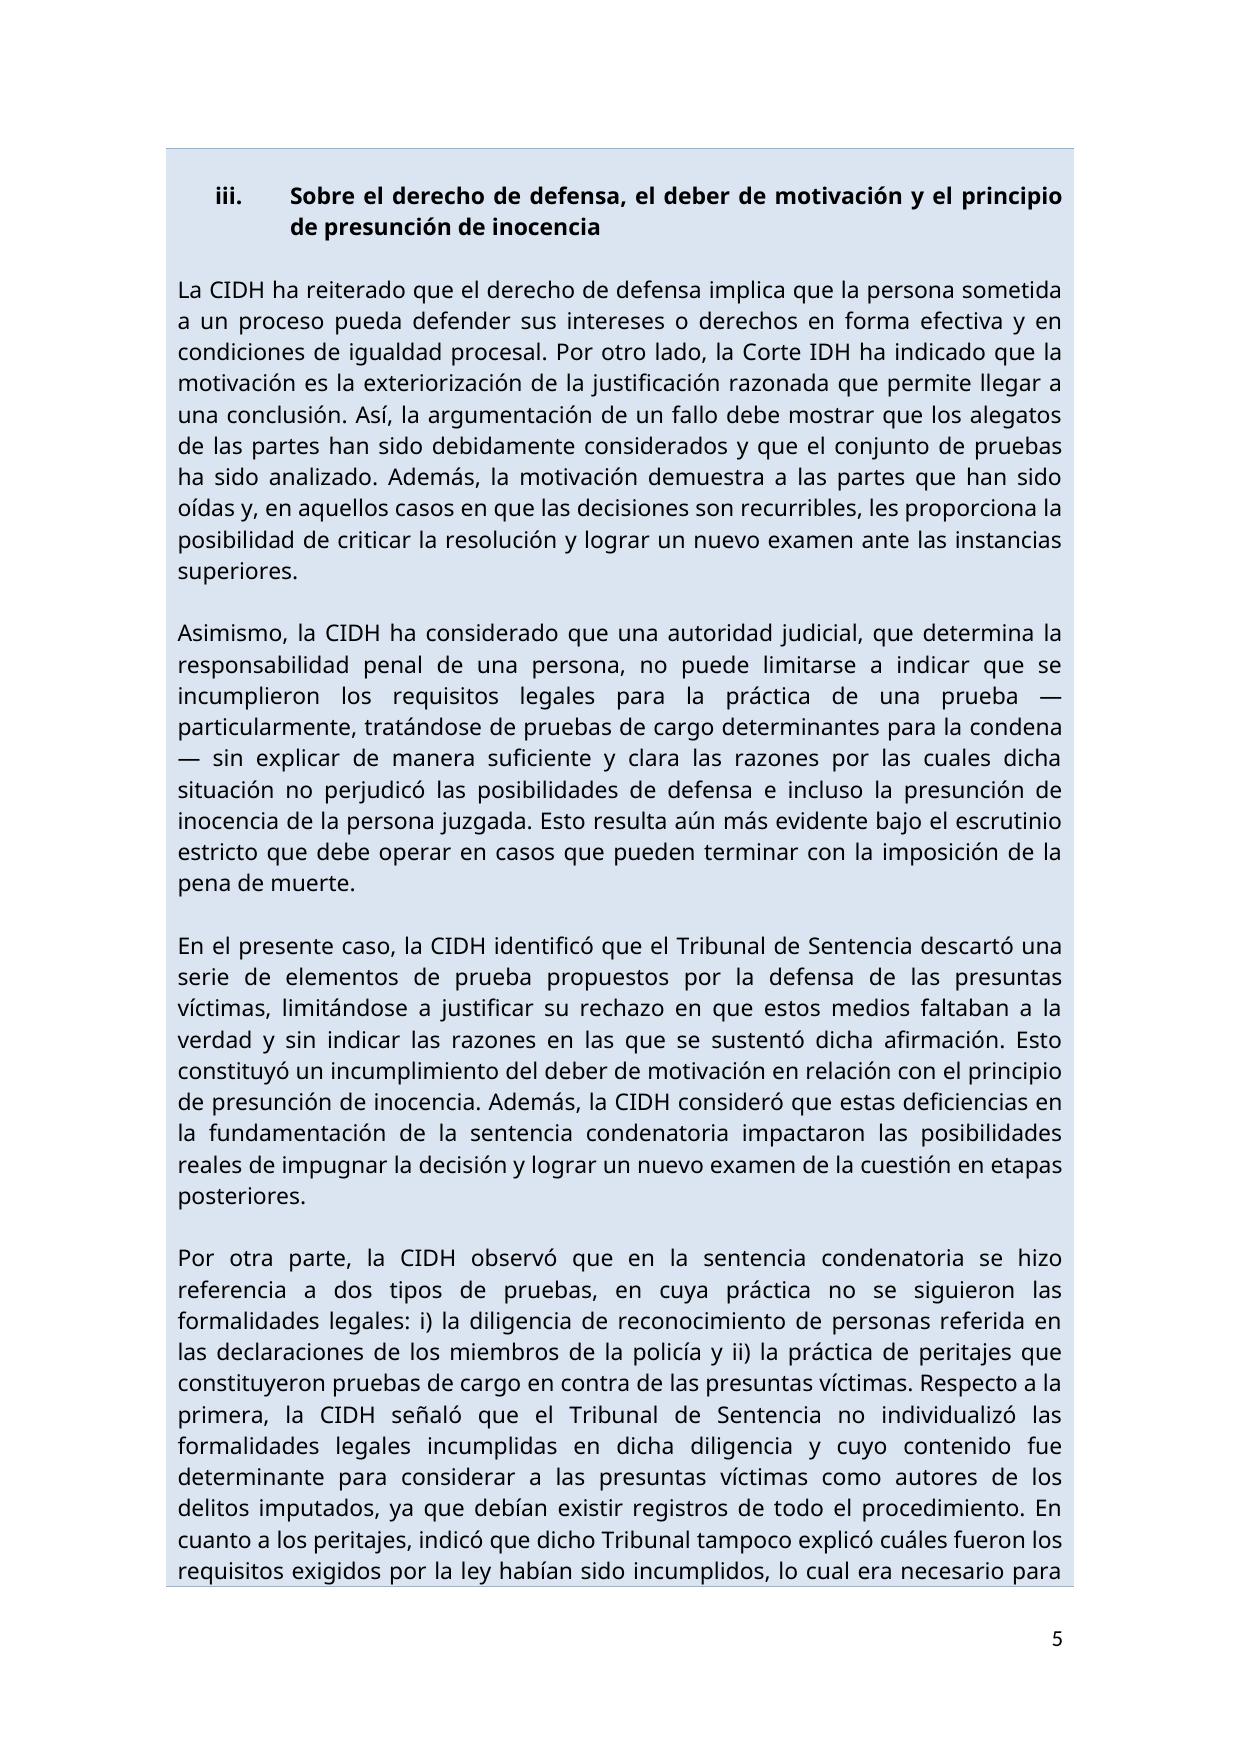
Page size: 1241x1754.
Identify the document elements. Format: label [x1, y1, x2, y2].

table_cell [166, 149, 1074, 1586]
